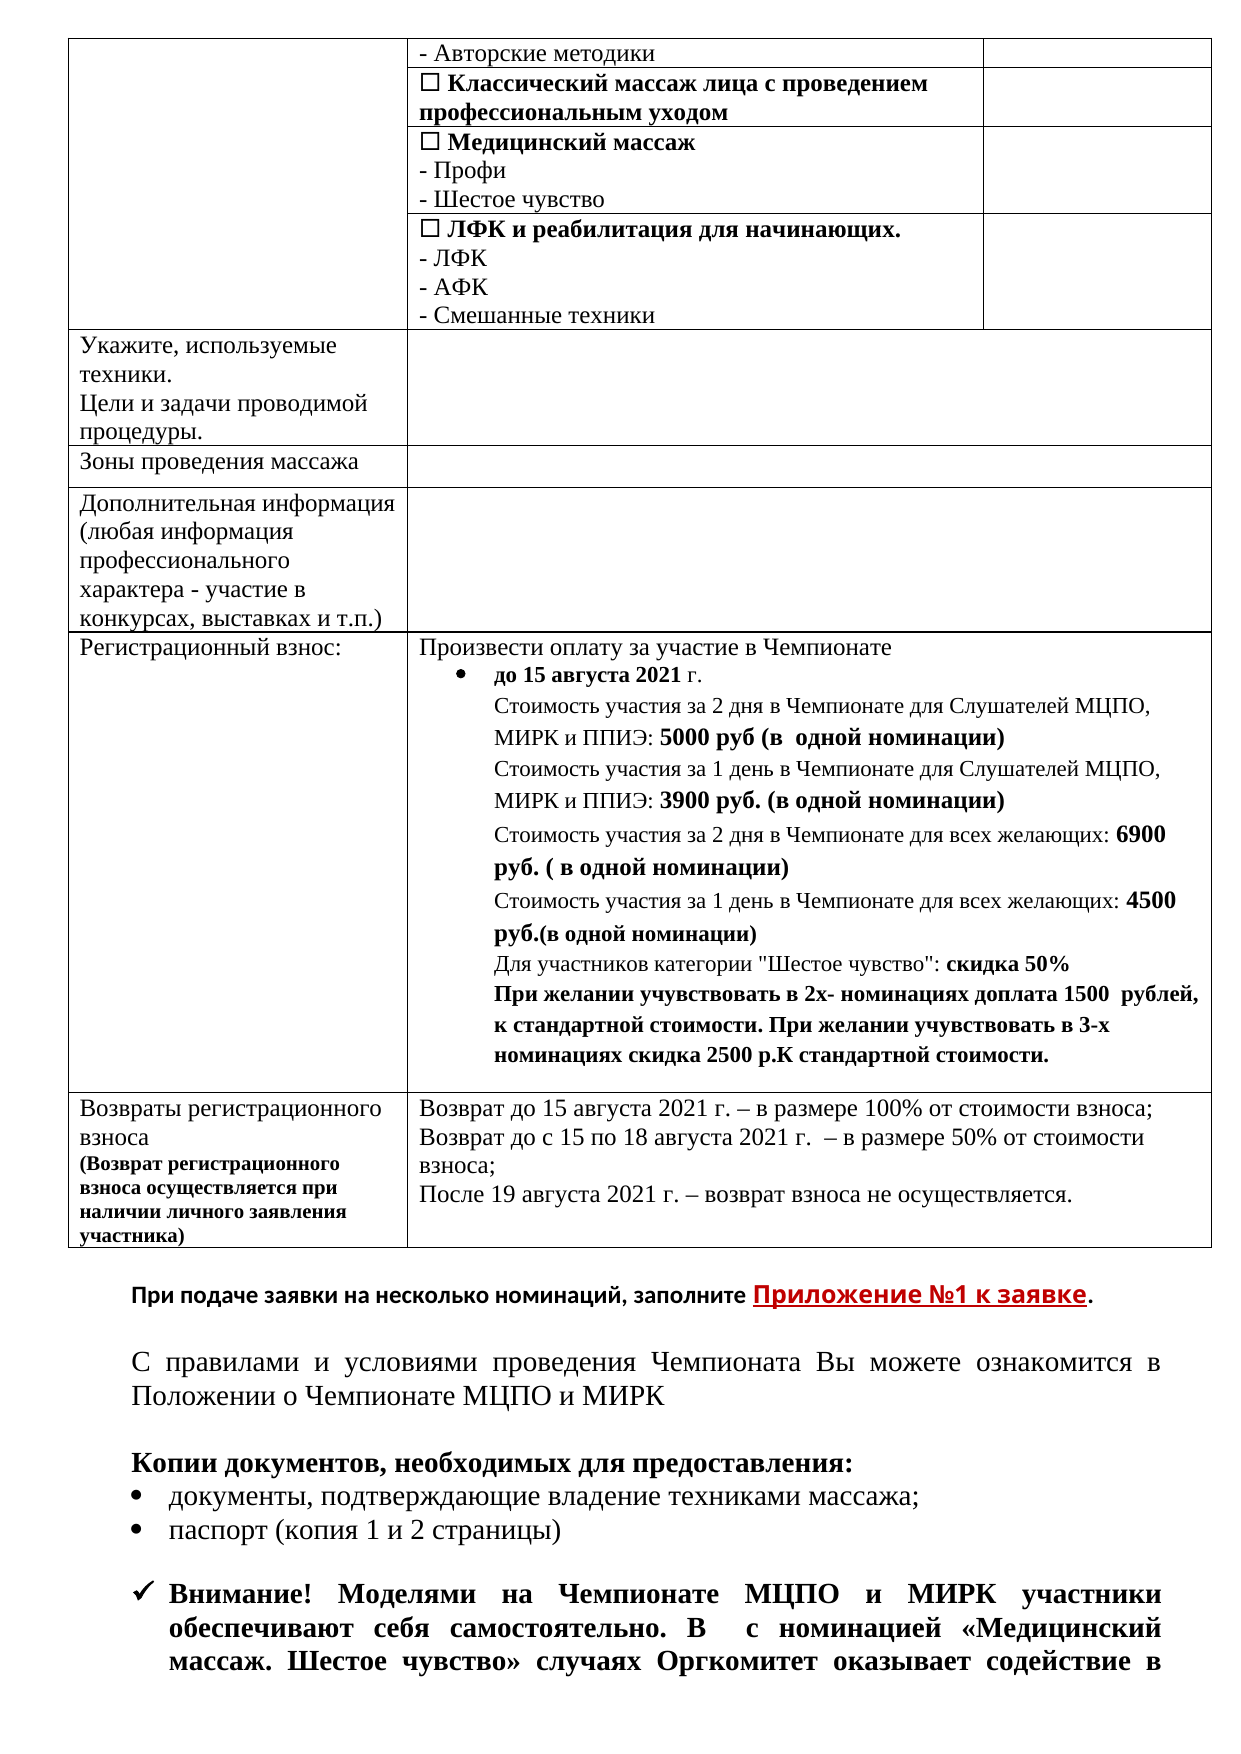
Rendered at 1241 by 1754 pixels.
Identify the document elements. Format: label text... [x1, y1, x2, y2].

table_cell Возврат до 15 августа 2021 г. – в размере 100% от стоимости взноса; Возврат до с 15 по 18 августа 2021 г. – в размере 50% от стоимости взноса; После 19 августа 2021 г. – возврат взноса не осуществляется. [408, 1093, 1211, 1247]
table_cell Укажите, используемые техники. Цели и задачи проводимой процедуры. [69, 330, 407, 445]
table_cell Дополнительная информация (любая информация профессионального характера - участие в конкурсах, выставках и т.п.) [69, 488, 407, 631]
table_cell [984, 68, 1211, 126]
table_cell Возвраты регистрационного взноса (Возврат регистрационного взноса осуществляется при наличии личного заявления участника) [69, 1093, 407, 1247]
table_cell [408, 446, 1211, 487]
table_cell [408, 39, 983, 67]
list При подаче заявки на несколько номинаций, заполните Приложение №1 к заявке. [131, 1277, 1162, 1311]
table_cell [984, 214, 1211, 329]
table_cell [408, 330, 1211, 445]
table_cell Классический массаж лица с проведением профессиональным уходом [408, 68, 983, 126]
list Копии документов, необходимых для предоставления: [131, 1445, 1162, 1478]
table_cell [984, 127, 1211, 213]
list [131, 1576, 1162, 1677]
table_cell Произвести оплату за участие в Чемпионате до 15 августа 2021 г. Стоимость участия за 2 дня в Чемпионате для Слушателей МЦПО, МИРК и ППИЭ: 5000 руб (в одной номинации) Стоимость участия за 1 день в Чемпионате для Слушателей МЦПО, МИРК и ППИЭ: 3900 руб. (в одной номинации) Стоимость участия за 2 дня в Чемпионате для всех желающих: 6900 руб. ( в одной номинации) Стоимость участия за 1 день в Чемпионате для всех желающих: 4500 руб.(в одной номинации) Для участников категории "Шестое чувство": скидка 50% При желании учувствовать в 2х- номинациях доплата 1500 рублей, к стандартной стоимости. При желании учувствовать в 3-х номинациях скидка 2500 р.К стандартной стоимости. [408, 633, 1211, 1092]
list С правилами и условиями проведения Чемпионата Вы можете ознакомится в Положении о Чемпионате МЦПО и МИРК [131, 1344, 1162, 1411]
list паспорт (копия 1 и 2 страницы) [131, 1512, 1162, 1546]
table_cell [984, 39, 1211, 67]
table_cell Регистрационный взнос: [69, 633, 407, 1092]
table_cell Медицинский массаж - Профи - Шестое чувство [408, 127, 983, 213]
table_cell ЛФК и реабилитация для начинающих. - ЛФК - АФК - Смешанные техники [408, 214, 983, 329]
table_cell Зоны проведения массажа [69, 446, 407, 487]
table_cell [408, 488, 1211, 631]
list документы, подтверждающие владение техниками массажа; [131, 1478, 1162, 1512]
